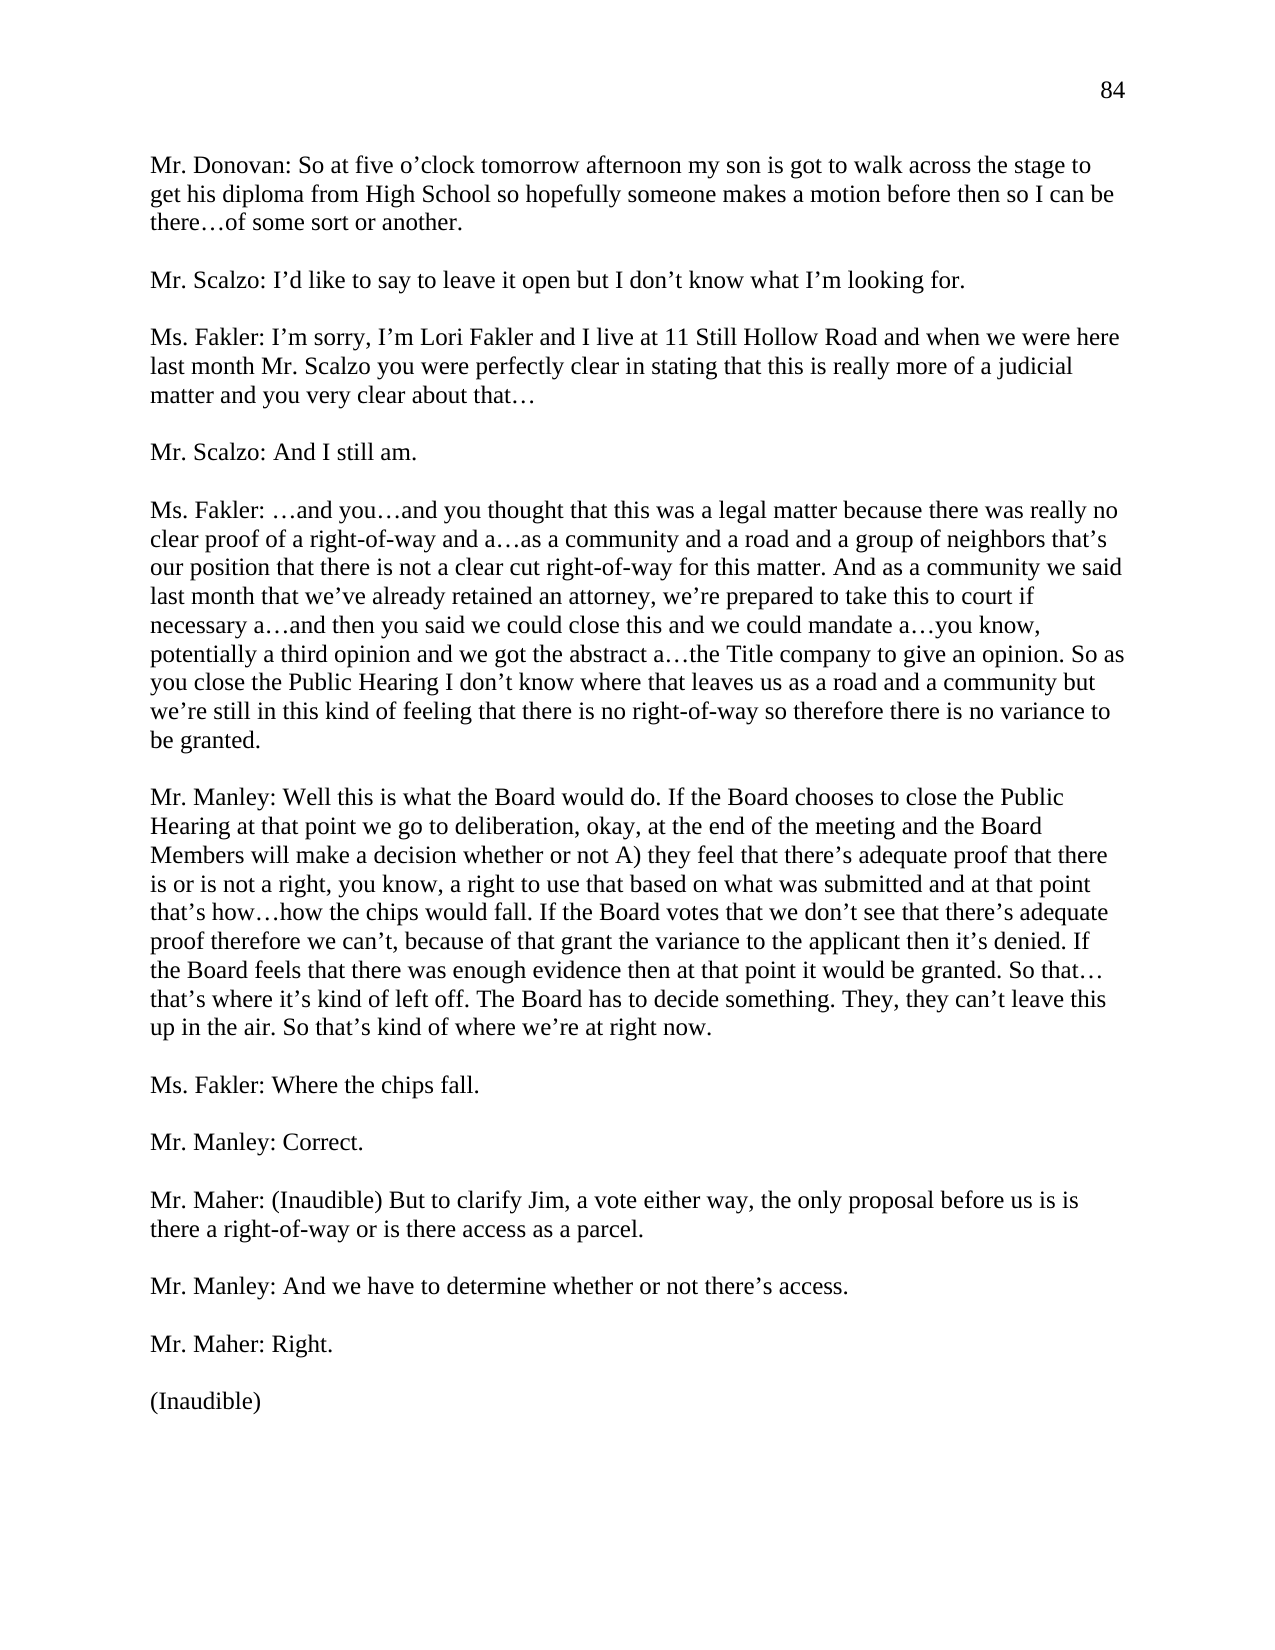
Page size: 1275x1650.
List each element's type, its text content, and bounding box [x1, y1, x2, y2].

text Mr. Manley: And we have to determine whether or not there’s access. [150, 1271, 1125, 1300]
text Mr. Scalzo: And I still am. [150, 437, 1125, 466]
text Mr. Maher: (Inaudible) But to clarify Jim, a vote either way, the only proposal before us is is there a right-of-way or is there access as a parcel. [150, 1185, 1125, 1242]
text Mr. Manley: Well this is what the Board would do. If the Board chooses to close the Public Hearing at that point we go to deliberation, okay, at the end of the meeting and the Board Members will make a decision whether or not A) they feel that there’s adequate proof that there is or is not a right, you know, a right to use that based on what was submitted and at that point that’s how…how the chips would fall. If the Board votes that we don’t see that there’s adequate proof therefore we can’t, because of that grant the variance to the applicant then it’s denied. If the Board feels that there was enough evidence then at that point it would be granted. So that…that’s where it’s kind of left off. The Board has to decide something. They, they can’t leave this up in the air. So that’s kind of where we’re at right now. [150, 782, 1125, 1041]
text Ms. Fakler: …and you…and you thought that this was a legal matter because there was really no clear proof of a right-of-way and a…as a community and a road and a group of neighbors that’s our position that there is not a clear cut right-of-way for this matter. And as a community we said last month that we’ve already retained an attorney, we’re prepared to take this to court if necessary a…and then you said we could close this and we could mandate a…you know, potentially a third opinion and we got the abstract a…the Title company to give an opinion. So as you close the Public Hearing I don’t know where that leaves us as a road and a community but we’re still in this kind of feeling that there is no right-of-way so therefore there is no variance to be granted. [150, 495, 1125, 754]
text Ms. Fakler: I’m sorry, I’m Lori Fakler and I live at 11 Still Hollow Road and when we were here last month Mr. Scalzo you were perfectly clear in stating that this is really more of a judicial matter and you very clear about that… [150, 322, 1125, 409]
text Mr. Donovan: So at five o’clock tomorrow afternoon my son is got to walk across the stage to get his diploma from High School so hopefully someone makes a motion before then so I can be there…of some sort or another. [150, 150, 1125, 236]
text Ms. Fakler: Where the chips fall. [150, 1070, 1125, 1099]
text Mr. Scalzo: I’d like to say to leave it open but I don’t know what I’m looking for. [150, 265, 1125, 294]
text Mr. Manley: Correct. [150, 1127, 1125, 1156]
text Mr. Maher: Right. [150, 1329, 1125, 1357]
text (Inaudible) [150, 1386, 1125, 1415]
